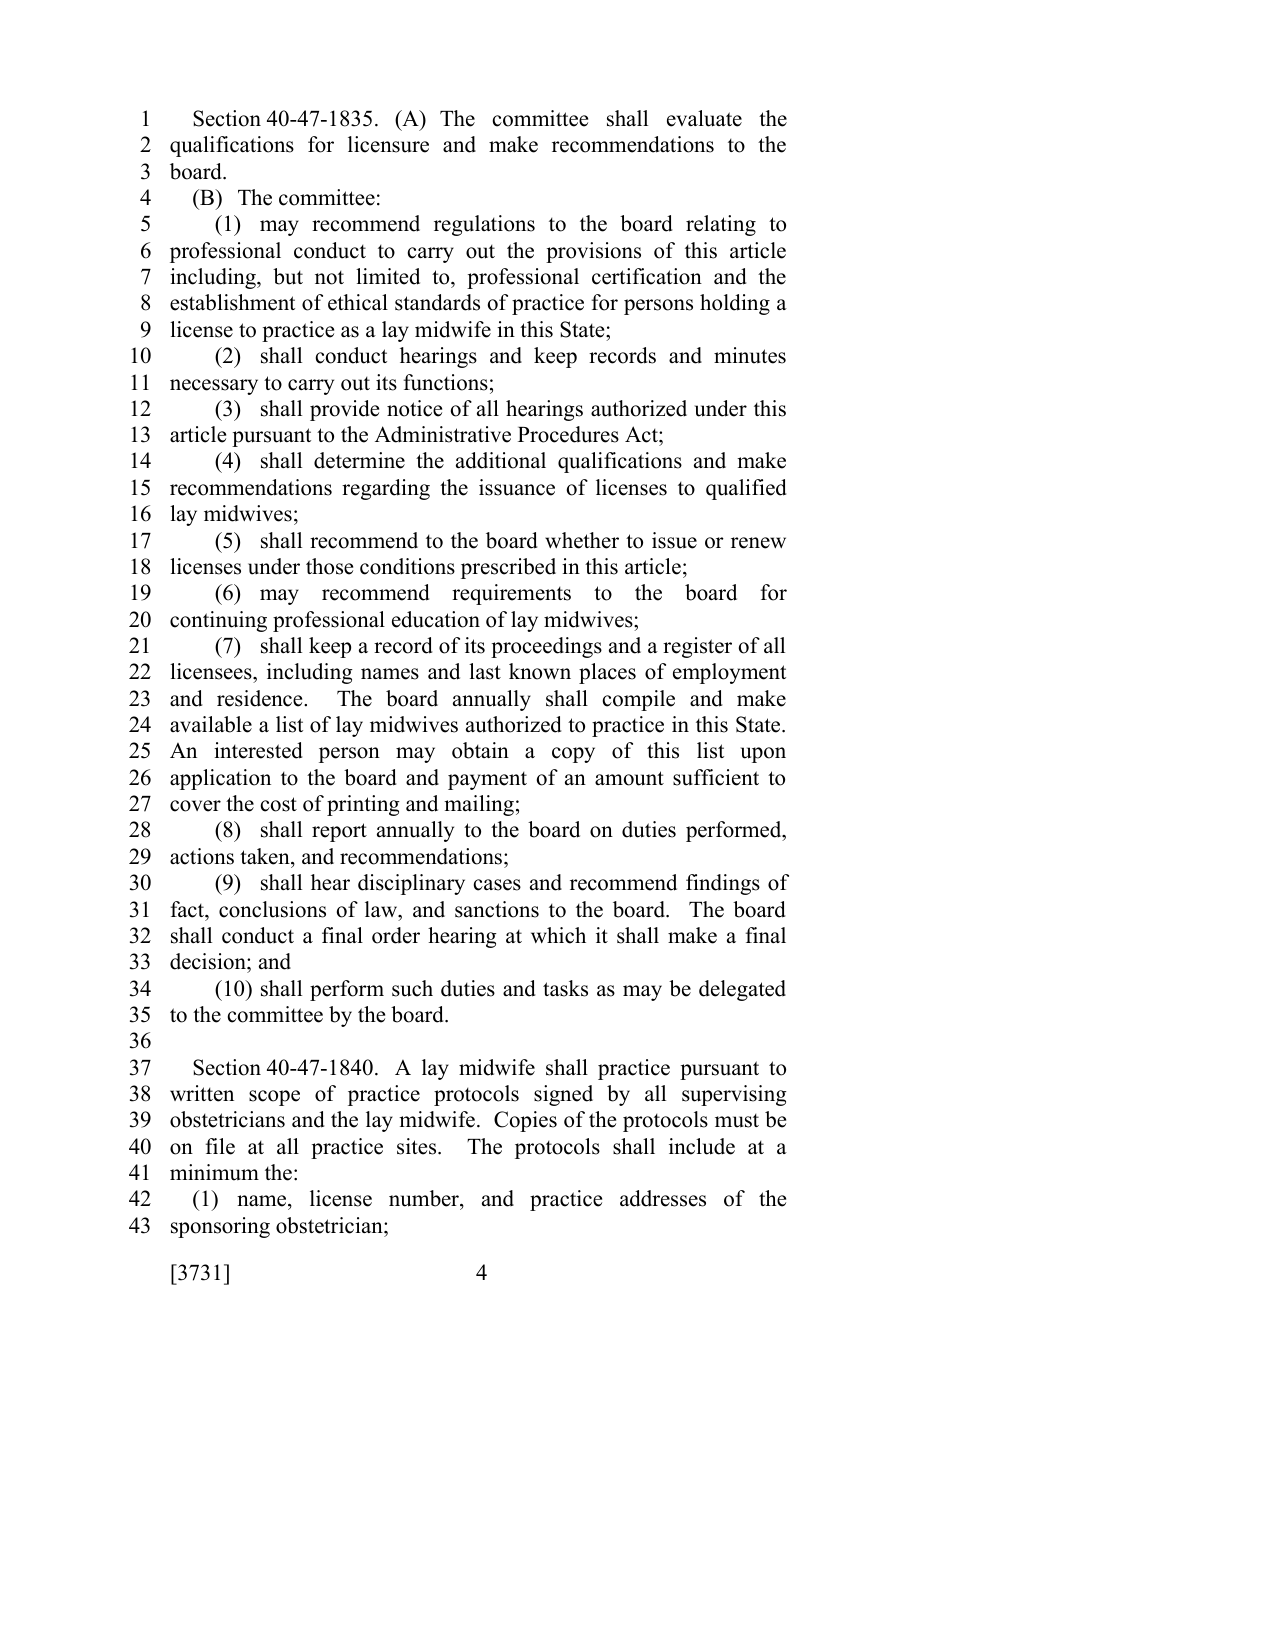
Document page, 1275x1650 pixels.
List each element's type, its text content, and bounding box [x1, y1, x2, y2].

text (B) The committee: [169, 184, 787, 210]
text (9) shall hear disciplinary cases and recommend findings of fact, conclusions of law, and sanctions to the board. The board shall conduct a final order hearing at which it shall make a final decision; and [169, 869, 787, 975]
text (5) shall recommend to the board whether to issue or renew licenses under those conditions prescribed in this article; [169, 527, 787, 579]
text (6) may recommend requirements to the board for continuing professional education of lay midwives; [169, 579, 787, 632]
text (10) shall perform such duties and tasks as may be delegated to the committee by the board. [169, 975, 787, 1027]
text (2) shall conduct hearings and keep records and minutes necessary to carry out its functions; [169, 342, 787, 395]
text (1) name, license number, and practice addresses of the sponsoring obstetrician; [169, 1186, 787, 1238]
text (7) shall keep a record of its proceedings and a register of all licensees, including names and last known places of employment and residence. The board annually shall compile and make available a list of lay midwives authorized to practice in this State. An interested person may obtain a copy of this list upon application to the board and payment of an amount sufficient to cover the cost of printing and mailing; [169, 632, 787, 817]
text (8) shall report annually to the board on duties performed, actions taken, and recommendations; [169, 817, 787, 869]
text Section 40-47-1840. A lay midwife shall practice pursuant to written scope of practice protocols signed by all supervising obstetricians and the lay midwife. Copies of the protocols must be on file at all practice sites. The protocols shall include at a minimum the: [169, 1054, 787, 1186]
text (4) shall determine the additional qualifications and make recommendations regarding the issuance of licenses to qualified lay midwives; [169, 448, 787, 527]
text (3) shall provide notice of all hearings authorized under this article pursuant to the Administrative Procedures Act; [169, 395, 787, 448]
text (1) may recommend regulations to the board relating to professional conduct to carry out the provisions of this article including, but not limited to, professional certification and the establishment of ethical standards of practice for persons holding a license to practice as a lay midwife in this State; [169, 210, 787, 342]
text Section 40-47-1835. (A) The committee shall evaluate the qualifications for licensure and make recommendations to the board. [169, 105, 787, 184]
